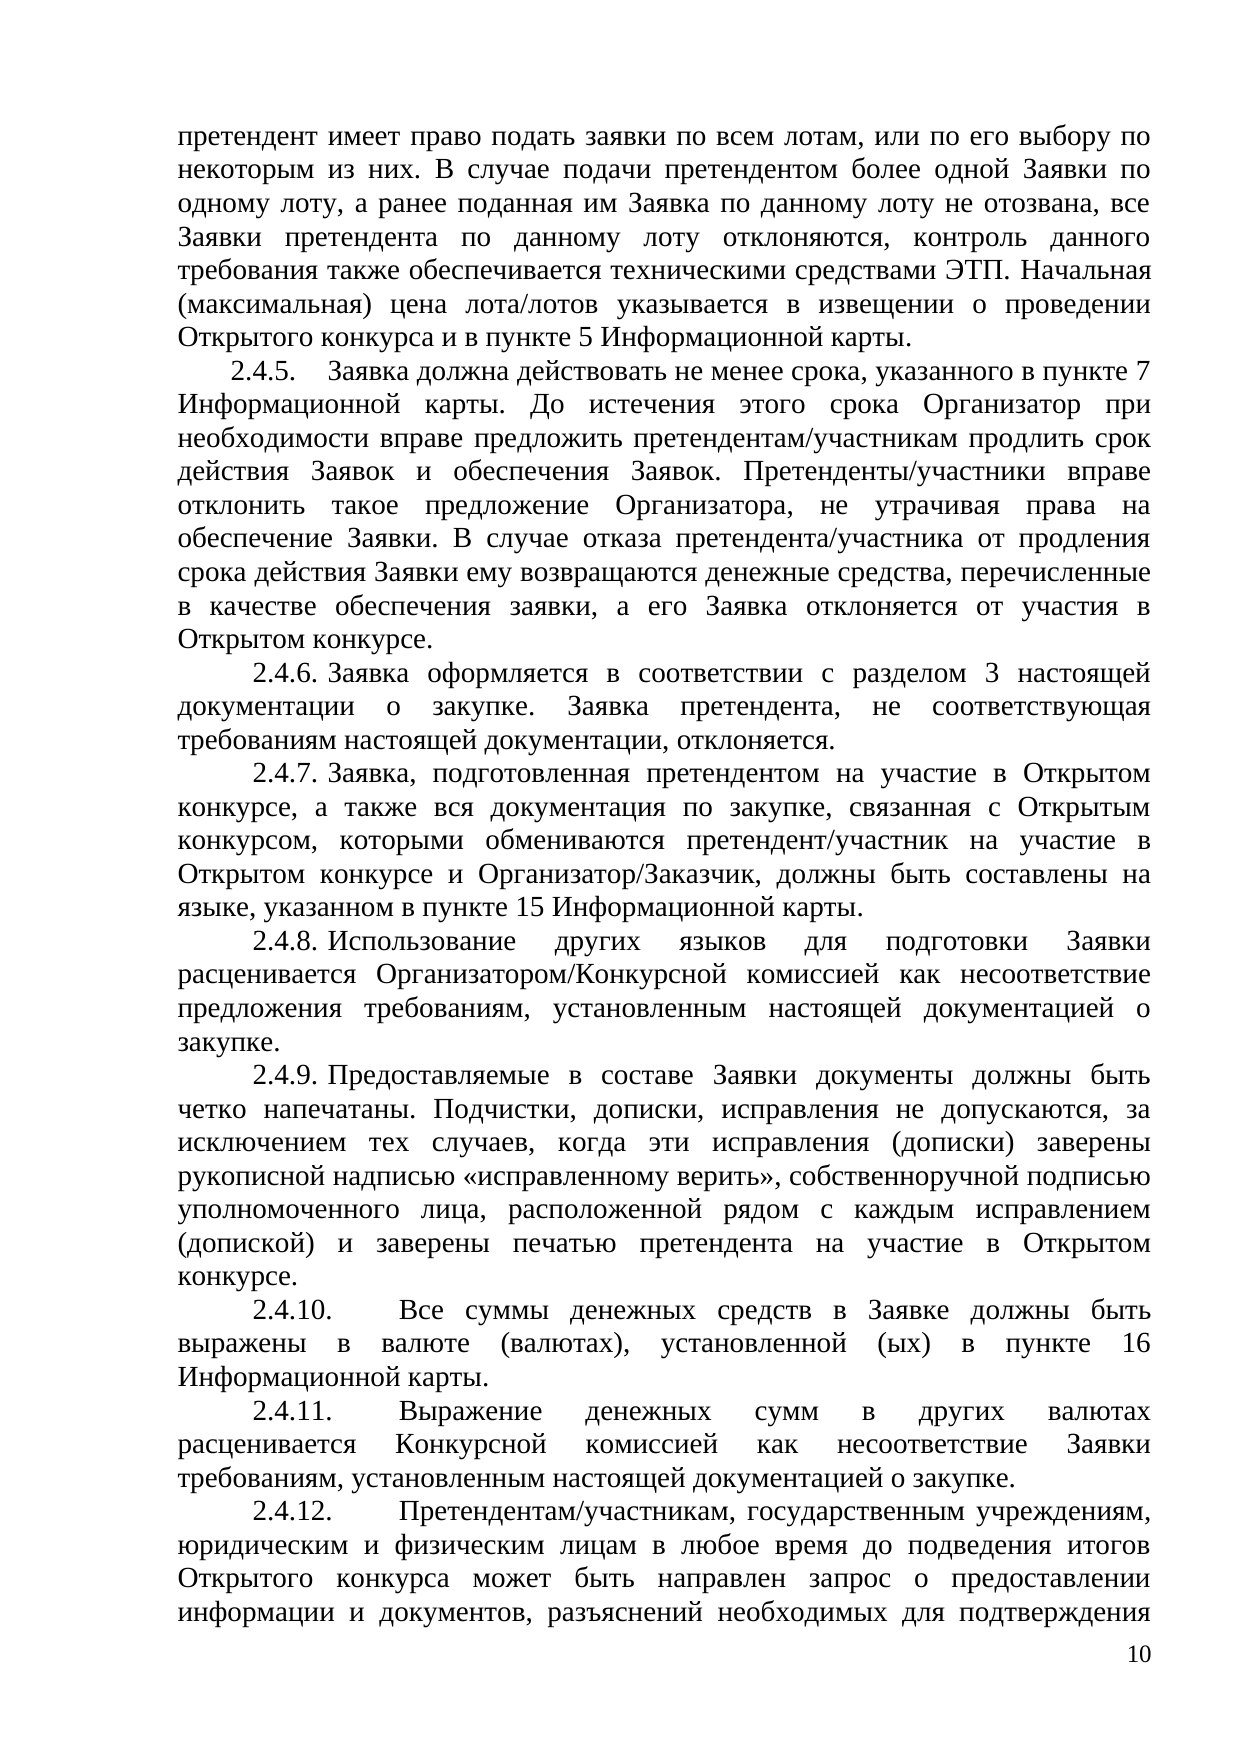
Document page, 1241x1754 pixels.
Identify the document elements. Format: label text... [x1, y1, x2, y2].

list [177, 1493, 1152, 1627]
list Предоставляемые в составе Заявки документы должны быть четко напечатаны. Подчистки, дописки, исправления не допускаются, за исключением тех случаев, когда эти исправления (дописки) заверены рукописной надписью «исправленному верить», собственноручной подписью уполномоченного лица, расположенной рядом с каждым исправлением (допиской) и заверены печатью претендента на участие в Открытом конкурсе. [177, 1057, 1152, 1292]
list Использование других языков для подготовки Заявки расценивается Организатором/Конкурсной комиссией как несоответствие предложения требованиям, установленным настоящей документацией о закупке. [177, 923, 1152, 1057]
list Заявка, подготовленная претендентом на участие в Открытом конкурсе, а также вся документация по закупке, связанная с Открытым конкурсом, которыми обмениваются претендент/участник на участие в Открытом конкурсе и Организатор/Заказчик, должны быть составлены на языке, указанном в пункте 15 Информационной карты. [177, 755, 1152, 923]
list Заявка оформляется в соответствии с разделом 3 настоящей документации о закупке. Заявка претендента, не соответствующая требованиям настоящей документации, отклоняется. [177, 655, 1152, 755]
list Заявка должна действовать не менее срока, указанного в пункте 7 Информационной карты. До истечения этого срока Организатор при необходимости вправе предложить претендентам/участникам продлить срок действия Заявок и обеспечения Заявок. Претенденты/участники вправе отклонить такое предложение Организатора, не утрачивая права на обеспечение Заявки. В случае отказа претендента/участника от продления срока действия Заявки ему возвращаются денежные средства, перечисленные в качестве обеспечения заявки, а его Заявка отклоняется от участия в Открытом конкурсе. [177, 353, 1152, 655]
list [177, 118, 1152, 353]
list Все суммы денежных средств в Заявке должны быть выражены в валюте (валютах), установленной (ых) в пункте 16 Информационной карты. [177, 1292, 1152, 1393]
list Выражение денежных сумм в других валютах расценивается Конкурсной комиссией как несоответствие Заявки требованиям, установленным настоящей документацией о закупке. [177, 1393, 1152, 1493]
